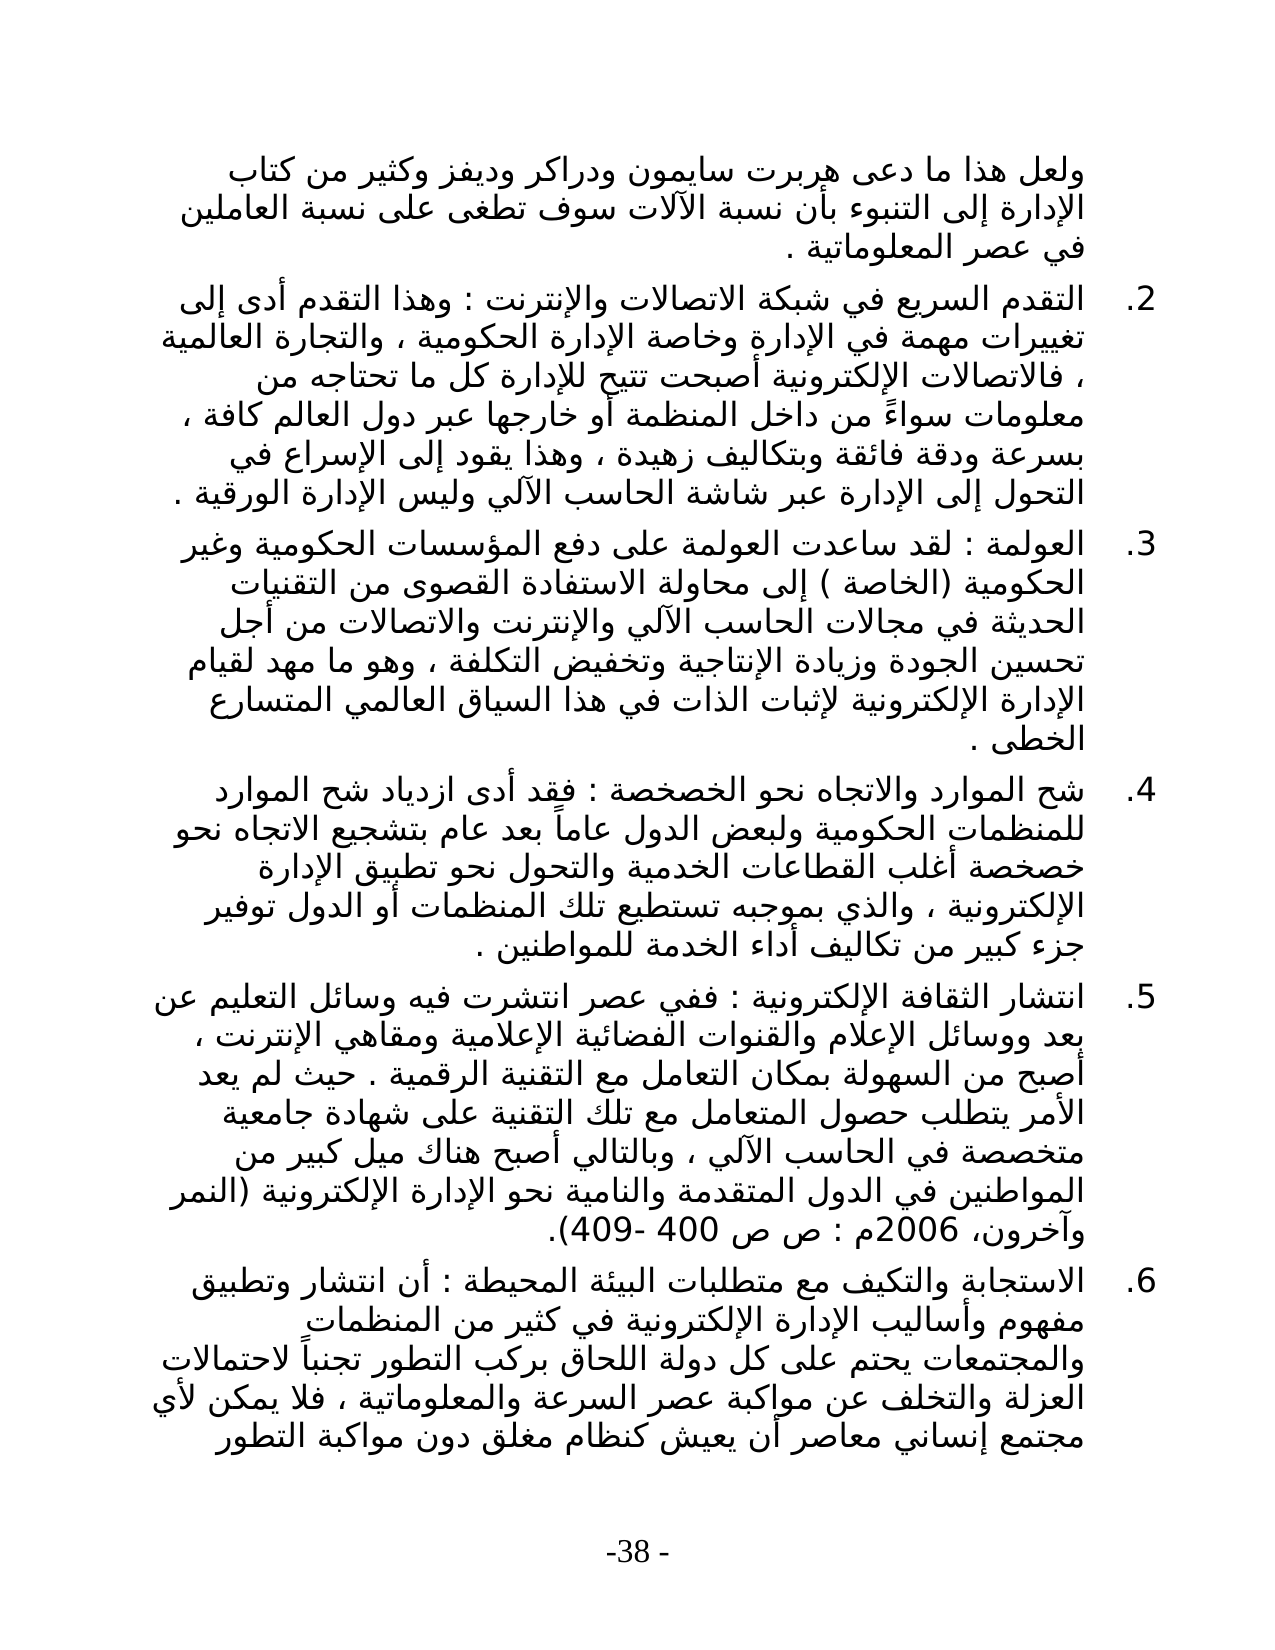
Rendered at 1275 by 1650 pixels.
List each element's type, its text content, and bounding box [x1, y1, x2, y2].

list العولمة : لقد ساعدت العولمة على دفع المؤسسات الحكومية وغير الحكومية (الخاصة ) إلى محاولة الاستفادة القصوى من التقنيات الحديثة في مجالات الحاسب الآلي والإنترنت والاتصالات من أجل تحسين الجودة وزيادة الإنتاجية وتخفيض التكلفة ، وهو ما مهد لقيام الإدارة الإلكترونية لإثبات الذات في هذا السياق العالمي المتسارع الخطى . [150, 525, 1125, 758]
list شح الموارد والاتجاه نحو الخصخصة : فقد أدى ازدياد شح الموارد للمنظمات الحكومية ولبعض الدول عاماً بعد عام بتشجيع الاتجاه نحو خصخصة أغلب القطاعات الخدمية والتحول نحو تطبيق الإدارة الإلكترونية ، والذي بموجبه تستطيع تلك المنظمات أو الدول توفير جزء كبير من تكاليف أداء الخدمة للمواطنين . [150, 770, 1125, 964]
list التقدم السريع في شبكة الاتصالات والإنترنت : وهذا التقدم أدى إلى تغييرات مهمة في الإدارة وخاصة الإدارة الحكومية ، والتجارة العالمية ، فالاتصالات الإلكترونية أصبحت تتيح للإدارة كل ما تحتاجه من معلومات سواءً من داخل المنظمة أو خارجها عبر دول العالم كافة ، بسرعة ودقة فائقة وبتكاليف زهيدة ، وهذا يقود إلى الإسراع في التحول إلى الإدارة عبر شاشة الحاسب الآلي وليس الإدارة الورقية . [150, 279, 1125, 512]
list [150, 150, 1125, 267]
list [150, 1262, 1125, 1456]
list انتشار الثقافة الإلكترونية : ففي عصر انتشرت فيه وسائل التعليم عن بعد ووسائل الإعلام والقنوات الفضائية الإعلامية ومقاهي الإنترنت ، أصبح من السهولة بمكان التعامل مع التقنية الرقمية . حيث لم يعد الأمر يتطلب حصول المتعامل مع تلك التقنية على شهادة جامعية متخصصة في الحاسب الآلي ، وبالتالي أصبح هناك ميل كبير من المواطنين في الدول المتقدمة والنامية نحو الإدارة الإلكترونية (النمر وآخرون، 2006م : ص ص 400 -409). [150, 977, 1125, 1249]
